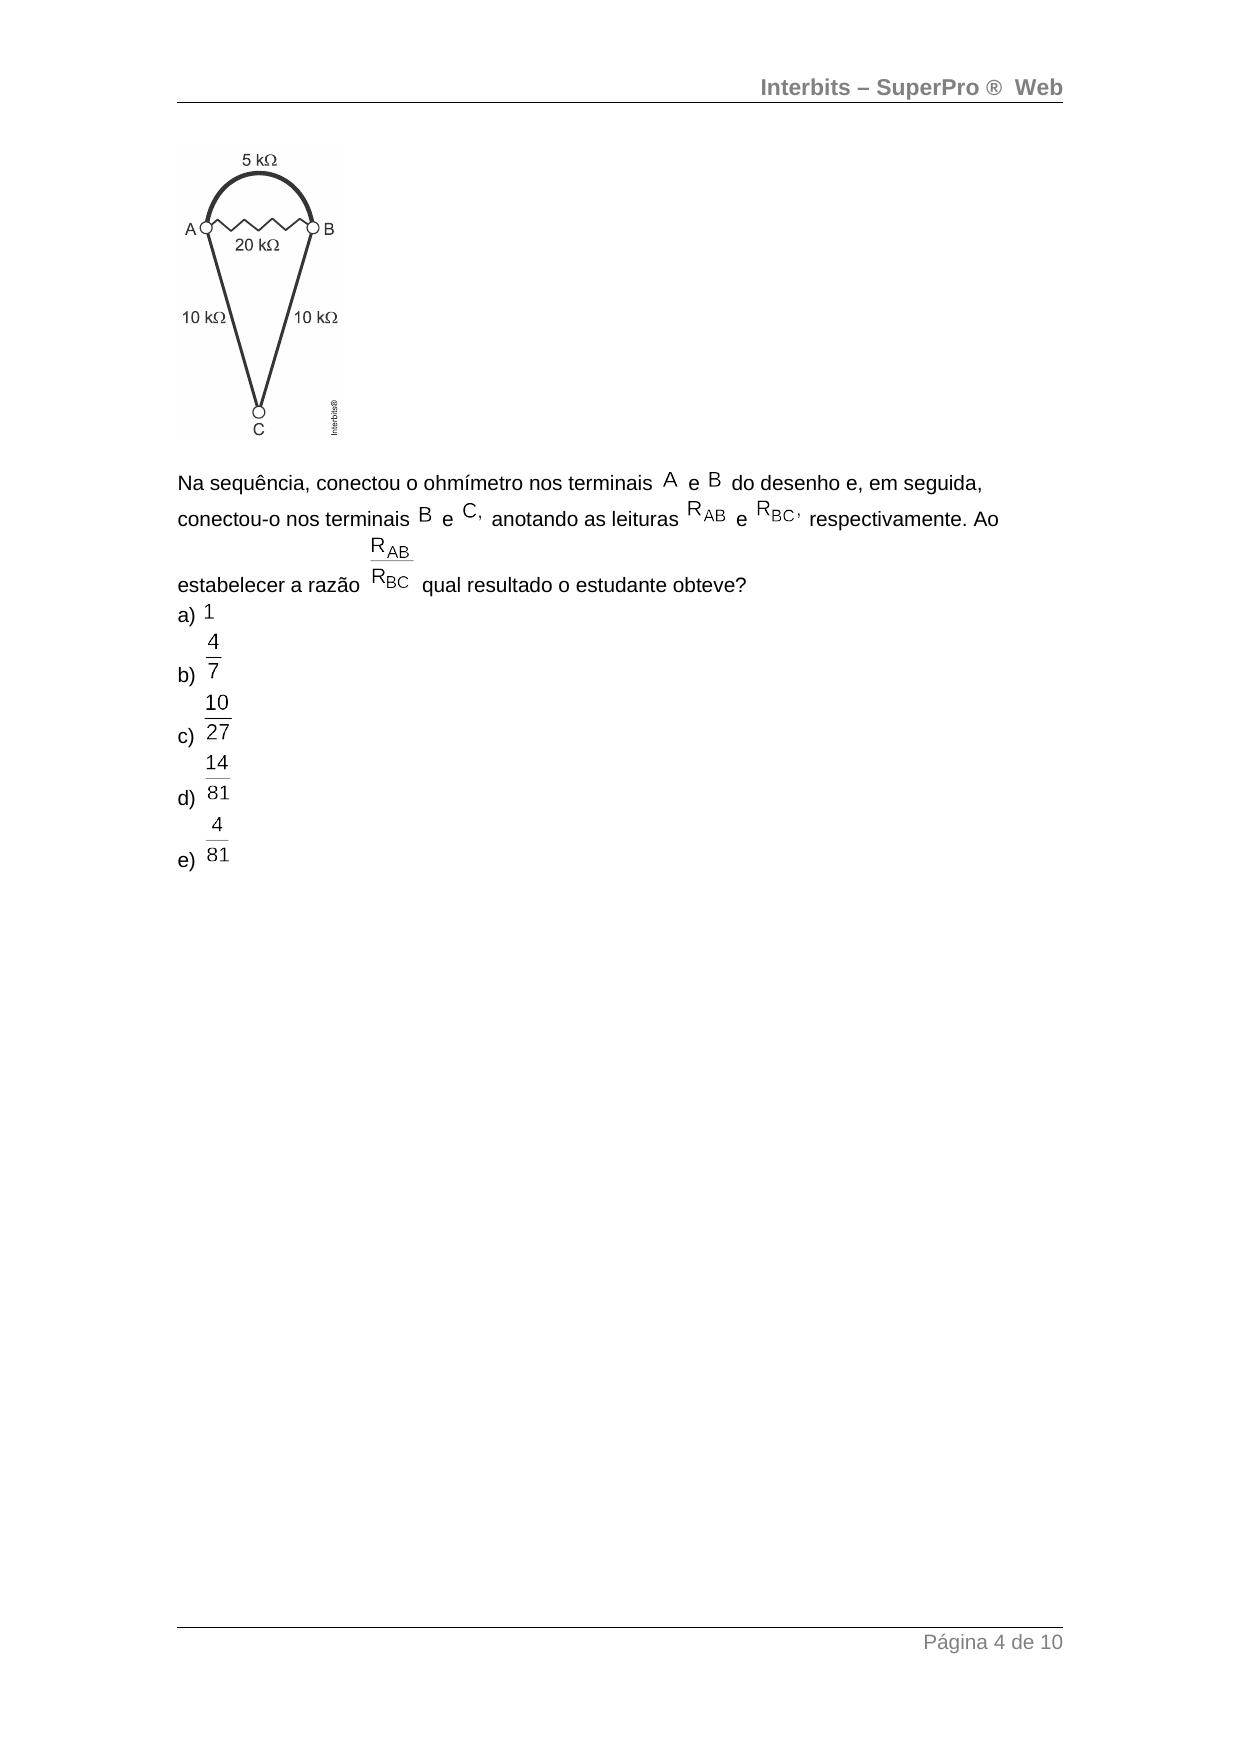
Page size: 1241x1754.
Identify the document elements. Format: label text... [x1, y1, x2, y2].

text b) [177, 627, 1063, 687]
text e) [177, 810, 1063, 872]
text c) [177, 687, 1063, 748]
text a) [177, 597, 1063, 627]
text Na sequência, conectou o ohmímetro nos terminais e do desenho e, em seguida, conectou-o nos terminais e anotando as leituras e respectivamente. Ao estabelecer a razão qual resultado o estudante obteve? [177, 465, 1063, 597]
text d) [177, 748, 1063, 810]
